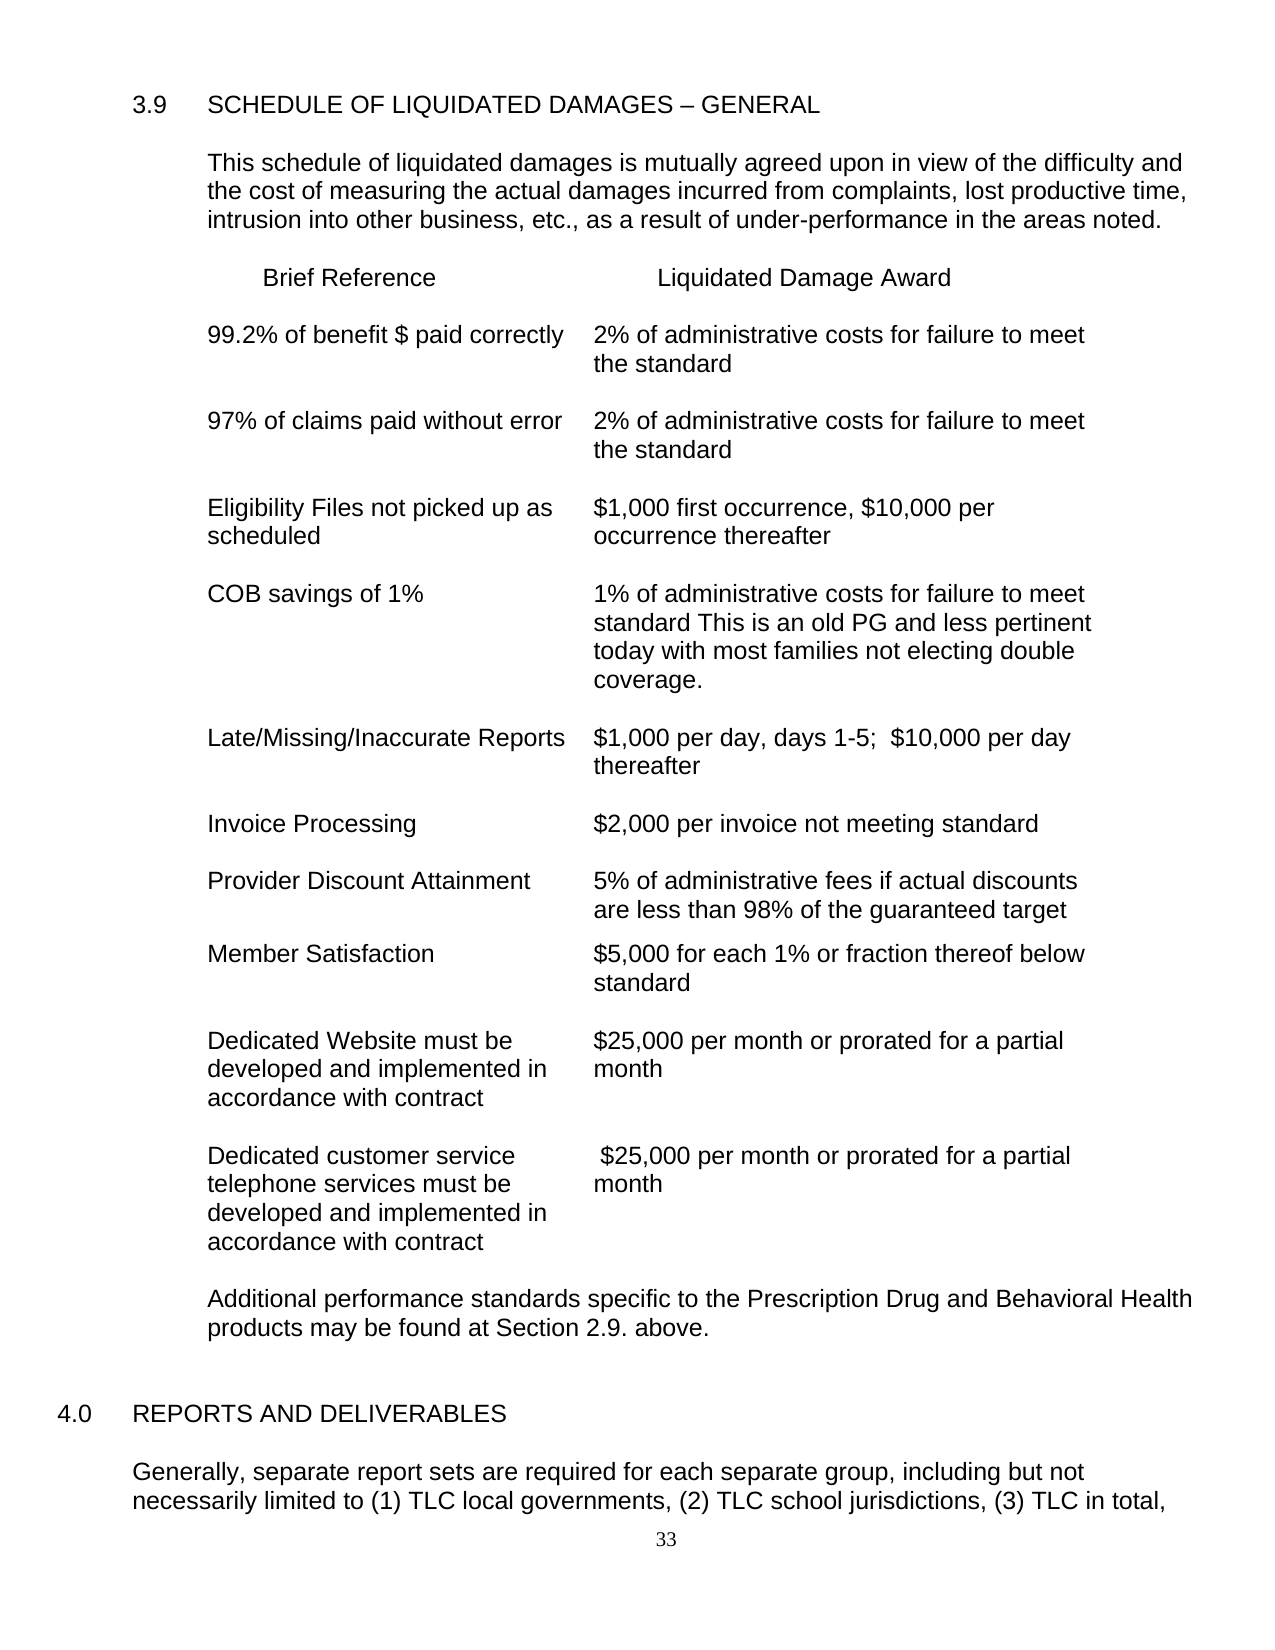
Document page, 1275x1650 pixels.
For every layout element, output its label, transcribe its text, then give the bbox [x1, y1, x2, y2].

table_header 2% of administrative costs for failure to meet the standard [582, 320, 1118, 406]
table_cell Eligibility Files not picked up as scheduled [196, 493, 582, 579]
text Additional performance standards specific to the Prescription Drug and Behavioral Health products may be found at Section 2.9. above. [207, 1284, 1200, 1342]
table_cell 5% of administrative fees if actual discounts are less than 98% of the guaranteed target [582, 866, 1118, 939]
text 4.0 REPORTS AND DELIVERABLES [57, 1399, 1200, 1428]
table_cell Member Satisfaction Dedicated Website must be developed and implemented in accordance with contract Dedicated customer service telephone services must be developed and implemented in accordance with contract [196, 939, 582, 1256]
text This schedule of liquidated damages is mutually agreed upon in view of the difficulty and the cost of measuring the actual damages incurred from complaints, lost productive time, intrusion into other business, etc., as a result of under-performance in the areas noted. [207, 147, 1200, 234]
table_cell Invoice Processing [196, 809, 582, 866]
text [132, 1457, 1200, 1514]
table_cell $5,000 for each 1% or fraction thereof below standard $25,000 per month or prorated for a partial month $25,000 per month or prorated for a partial month [582, 939, 1118, 1256]
table_cell $1,000 per day, days 1-5; $10,000 per day thereafter [582, 723, 1118, 809]
table_cell $2,000 per invoice not meeting standard [582, 809, 1118, 866]
table_cell 97% of claims paid without error [196, 406, 582, 492]
table_cell 2% of administrative costs for failure to meet the standard [582, 406, 1118, 492]
table_header 99.2% of benefit $ paid correctly [196, 320, 582, 406]
table_cell Late/Missing/Inaccurate Reports [196, 723, 582, 809]
table_cell 1% of administrative costs for failure to meet standard This is an old PG and less pertinent today with most families not electing double coverage. [582, 579, 1118, 722]
table_cell $1,000 first occurrence, $10,000 per occurrence thereafter [582, 493, 1118, 579]
text 3.9 SCHEDULE OF LIQUIDATED DAMAGES – GENERAL [132, 90, 1200, 119]
table_cell COB savings of 1% [196, 579, 582, 722]
table_cell Provider Discount Attainment [196, 866, 582, 939]
text Brief Reference Liquidated Damage Award [207, 262, 1200, 291]
